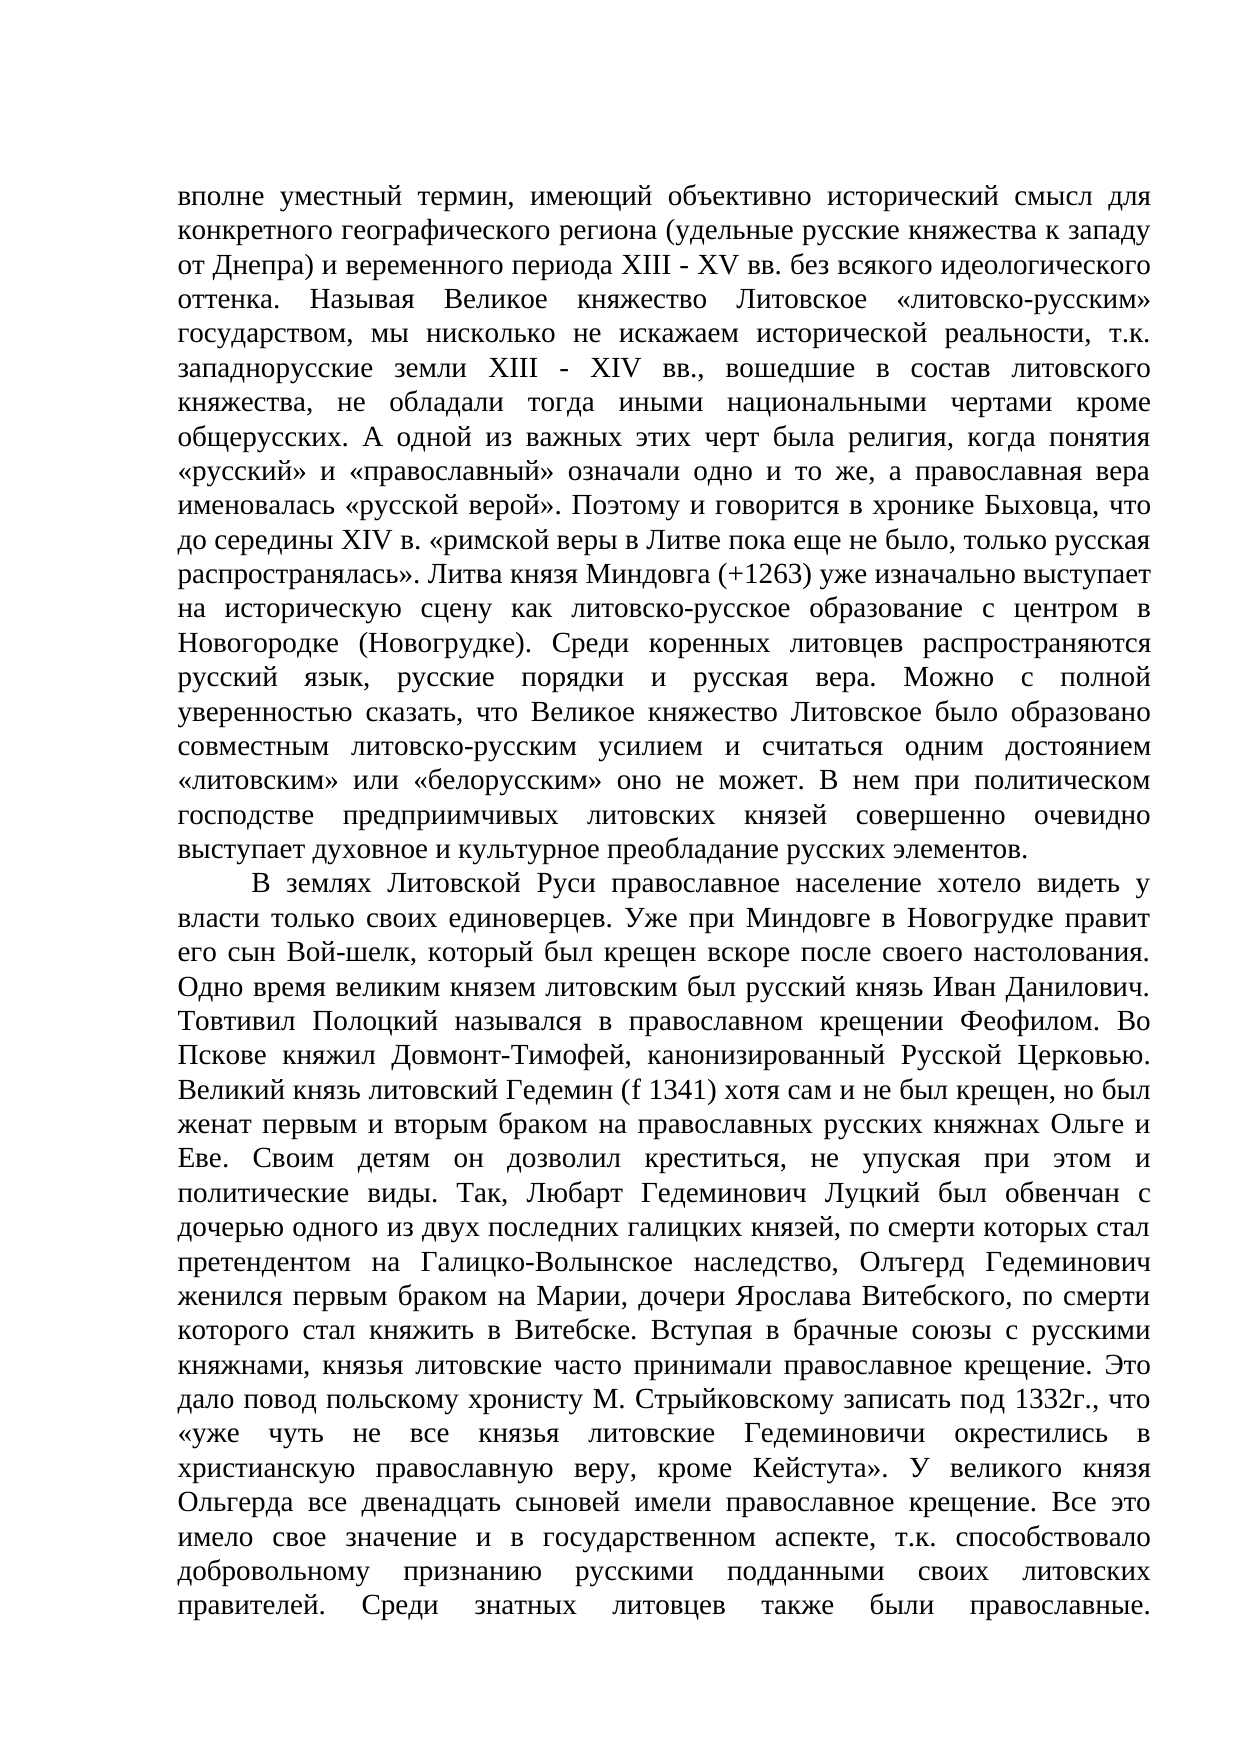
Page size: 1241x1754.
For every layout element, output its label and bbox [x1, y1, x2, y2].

text [177, 177, 1152, 865]
text [177, 865, 1152, 1621]
